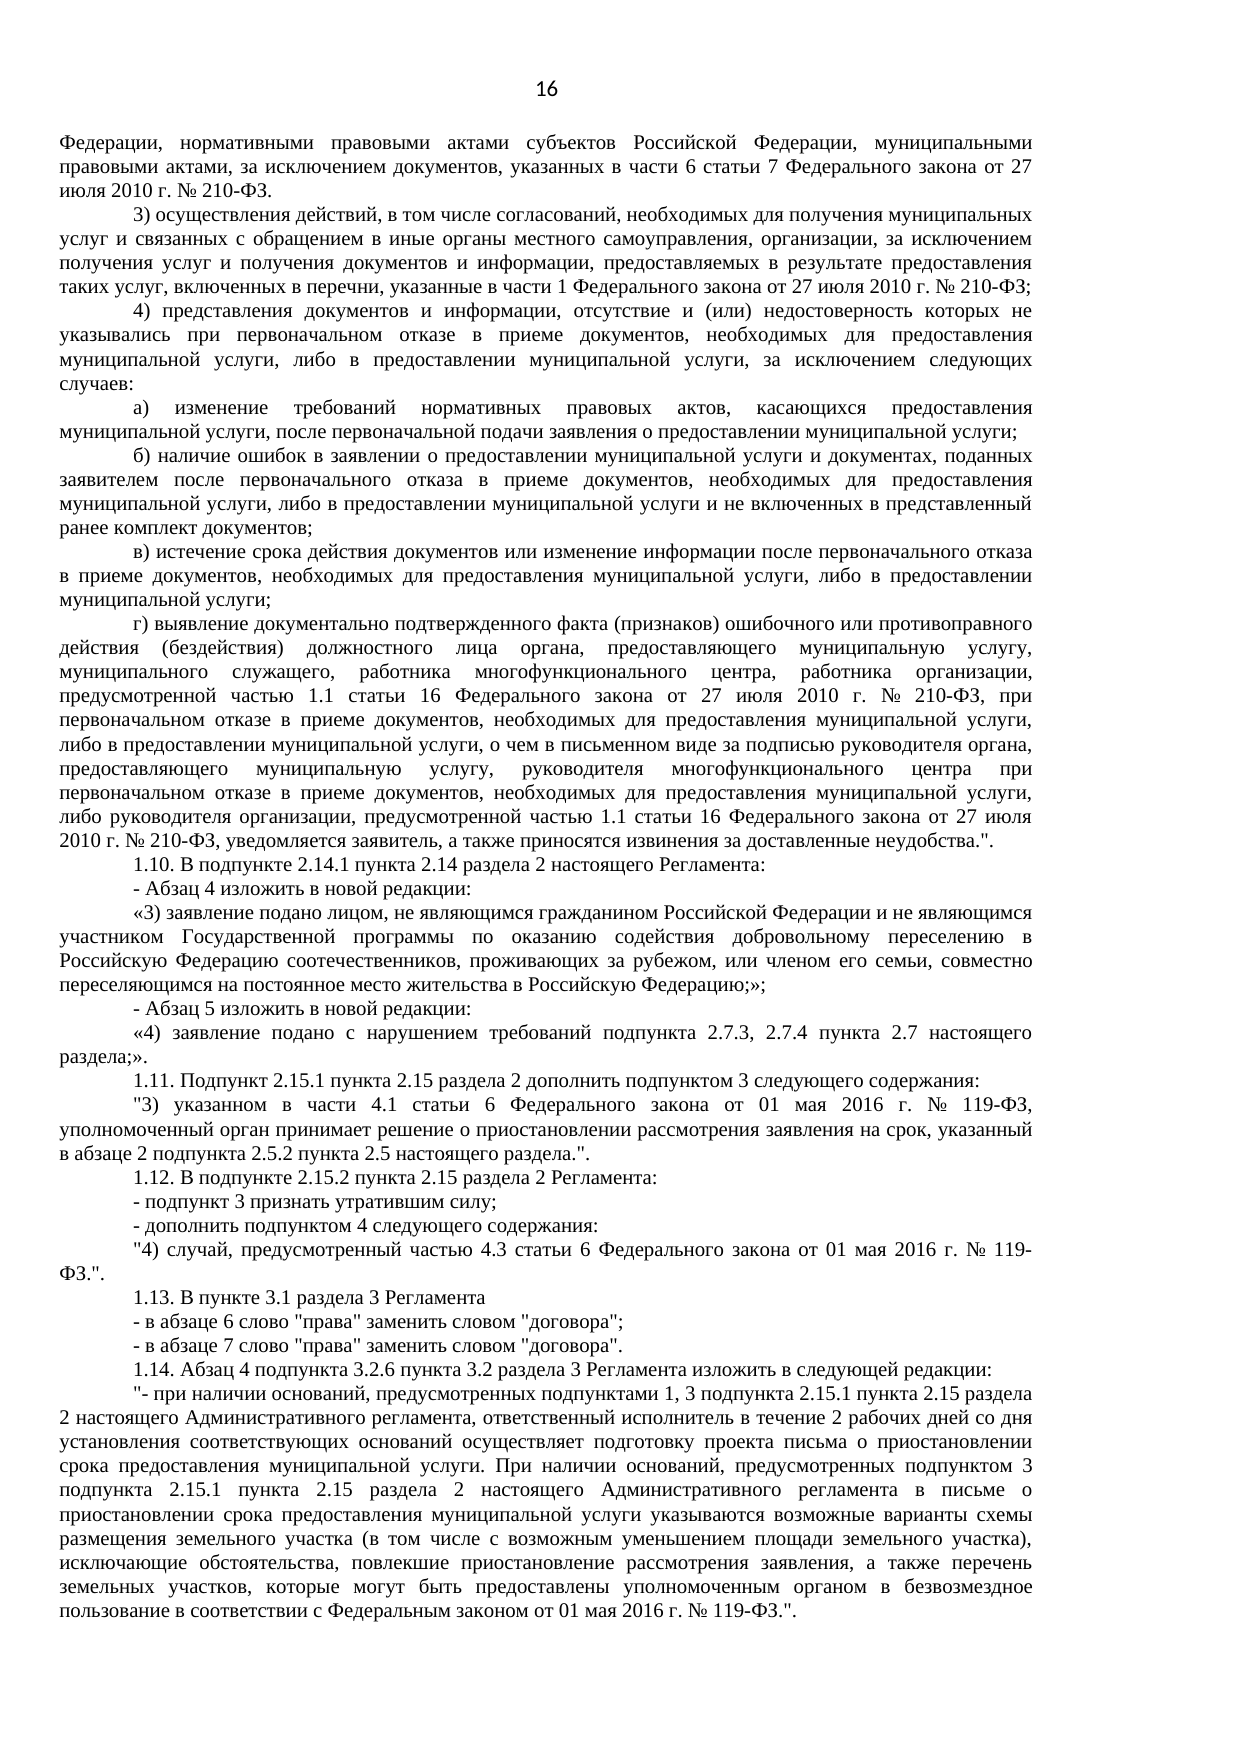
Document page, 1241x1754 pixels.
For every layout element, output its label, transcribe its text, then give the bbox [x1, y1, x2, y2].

text «4) заявление подано с нарушением требований подпункта 2.7.3, 2.7.4 пункта 2.7 настоящего раздела;». [59, 1020, 1033, 1068]
text в) истечение срока действия документов или изменение информации после первоначального отказа в приеме документов, необходимых для предоставления муниципальной услуги, либо в предоставлении муниципальной услуги; [59, 539, 1033, 611]
text "4) случай, предусмотренный частью 4.3 статьи 6 Федерального закона от 01 мая 2016 г. № 119-ФЗ.". [59, 1237, 1033, 1285]
text 1.10. В подпункте 2.14.1 пункта 2.14 раздела 2 настоящего Регламента: [59, 852, 1033, 876]
text 1.11. Подпункт 2.15.1 пункта 2.15 раздела 2 дополнить подпунктом 3 следующего содержания: [59, 1068, 1033, 1092]
text «3) заявление подано лицом, не являющимся гражданином Российской Федерации и не являющимся участником Государственной программы по оказанию содействия добровольному переселению в Российскую Федерацию соотечественников, проживающих за рубежом, или членом его семьи, совместно переселяющимся на постоянное место жительства в Российскую Федерацию;»; [59, 900, 1033, 996]
text - Абзац 4 изложить в новой редакции: [59, 876, 1033, 900]
text 3) осуществления действий, в том числе согласований, необходимых для получения муниципальных услуг и связанных с обращением в иные органы местного самоуправления, организации, за исключением получения услуг и получения документов и информации, предоставляемых в результате предоставления таких услуг, включенных в перечни, указанные в части 1 Федерального закона от 27 июля 2010 г. № 210-ФЗ; [59, 202, 1033, 298]
text "- при наличии оснований, предусмотренных подпунктами 1, 3 подпункта 2.15.1 пункта 2.15 раздела 2 настоящего Административного регламента, ответственный исполнитель в течение 2 рабочих дней со дня установления соответствующих оснований осуществляет подготовку проекта письма о приостановлении срока предоставления муниципальной услуги. При наличии оснований, предусмотренных подпунктом 3 подпункта 2.15.1 пункта 2.15 раздела 2 настоящего Административного регламента в письме о приостановлении срока предоставления муниципальной услуги указываются возможные варианты схемы размещения земельного участка (в том числе с возможным уменьшением площади земельного участка), исключающие обстоятельства, повлекшие приостановление рассмотрения заявления, а также перечень земельных участков, которые могут быть предоставлены уполномоченным органом в безвозмездное пользование в соответствии с Федеральным законом от 01 мая 2016 г. № 119-ФЗ.". [59, 1381, 1033, 1622]
text а) изменение требований нормативных правовых актов, касающихся предоставления муниципальной услуги, после первоначальной подачи заявления о предоставлении муниципальной услуги; [59, 394, 1033, 443]
text 1.12. В подпункте 2.15.2 пункта 2.15 раздела 2 Регламента: [59, 1164, 1033, 1189]
text 1.14. Абзац 4 подпункта 3.2.6 пункта 3.2 раздела 3 Регламента изложить в следующей редакции: [59, 1357, 1033, 1381]
text - в абзаце 6 слово "права" заменить словом "договора"; [59, 1309, 1033, 1333]
text - Абзац 5 изложить в новой редакции: [59, 996, 1033, 1020]
text - дополнить подпунктом 4 следующего содержания: [59, 1213, 1033, 1237]
text б) наличие ошибок в заявлении о предоставлении муниципальной услуги и документах, поданных заявителем после первоначального отказа в приеме документов, необходимых для предоставления муниципальной услуги, либо в предоставлении муниципальной услуги и не включенных в представленный ранее комплект документов; [59, 443, 1033, 539]
text 1.13. В пункте 3.1 раздела 3 Регламента [59, 1285, 1033, 1309]
text - в абзаце 7 слово "права" заменить словом "договора". [59, 1333, 1033, 1357]
text - подпункт 3 признать утратившим силу; [59, 1189, 1033, 1213]
text 4) представления документов и информации, отсутствие и (или) недостоверность которых не указывались при первоначальном отказе в приеме документов, необходимых для предоставления муниципальной услуги, либо в предоставлении муниципальной услуги, за исключением следующих случаев: [59, 298, 1033, 394]
text "3) указанном в части 4.1 статьи 6 Федерального закона от 01 мая 2016 г. № 119-ФЗ, уполномоченный орган принимает решение о приостановлении рассмотрения заявления на срок, указанный в абзаце 2 подпункта 2.5.2 пункта 2.5 настоящего раздела.". [59, 1092, 1033, 1164]
text г) выявление документально подтвержденного факта (признаков) ошибочного или противоправного действия (бездействия) должностного лица органа, предоставляющего муниципальную услугу, муниципального служащего, работника многофункционального центра, работника организации, предусмотренной частью 1.1 статьи 16 Федерального закона от 27 июля 2010 г. № 210-ФЗ, при первоначальном отказе в приеме документов, необходимых для предоставления муниципальной услуги, либо в предоставлении муниципальной услуги, о чем в письменном виде за подписью руководителя органа, предоставляющего муниципальную услугу, руководителя многофункционального центра при первоначальном отказе в приеме документов, необходимых для предоставления муниципальной услуги, либо руководителя организации, предусмотренной частью 1.1 статьи 16 Федерального закона от 27 июля 2010 г. № 210-ФЗ, уведомляется заявитель, а также приносятся извинения за доставленные неудобства.". [59, 611, 1033, 852]
